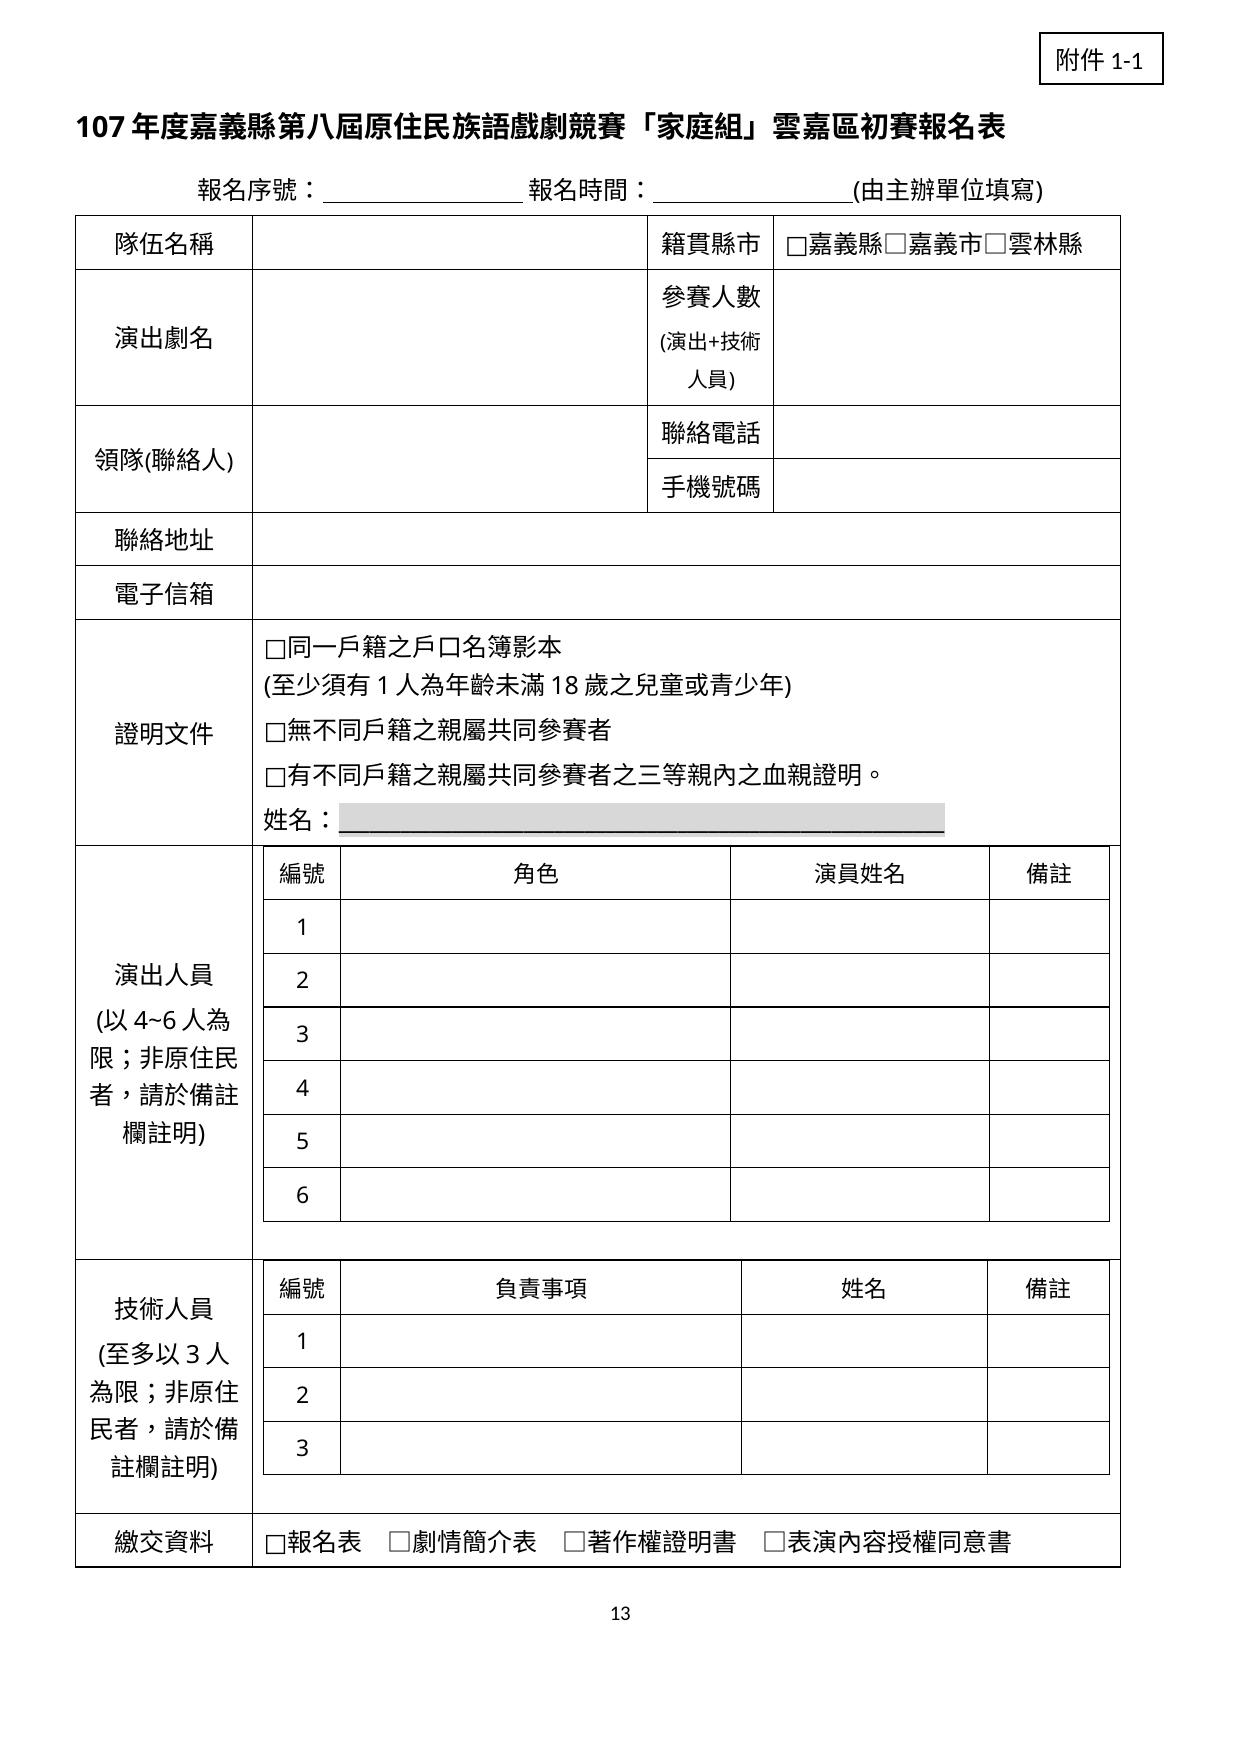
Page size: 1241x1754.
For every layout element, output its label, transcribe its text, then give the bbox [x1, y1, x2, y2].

table_cell 領隊(聯絡人) [76, 406, 252, 512]
table_cell [253, 566, 1120, 619]
table_cell 電子信箱 [76, 566, 252, 619]
table_cell 參賽人數 (演出+技術人員) [648, 270, 773, 404]
table_header 籍貫縣市 [648, 216, 773, 268]
text 報名序號： 報名時間： (由主辦單位填寫) [75, 170, 1165, 207]
table_cell 證明文件 [76, 620, 252, 845]
table_cell 演出劇名 [76, 270, 252, 404]
table_cell 聯絡地址 [76, 513, 252, 565]
table_cell 繳交資料 [76, 1514, 252, 1566]
table_cell [774, 406, 1120, 458]
table_cell 技術人員 (至多以3人為限；非原住民者，請於備註欄註明) [76, 1260, 252, 1513]
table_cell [253, 1514, 1120, 1566]
table_header 隊伍名稱 [76, 216, 252, 268]
table_cell [253, 406, 647, 512]
table_cell 演出人員 (以4~6人為限；非原住民者，請於備註欄註明) [76, 846, 252, 1259]
table_header □嘉義縣□嘉義市□雲林縣 [774, 216, 1120, 268]
table_header [253, 216, 647, 268]
table_cell 手機號碼 [648, 459, 773, 512]
table_cell □同一戶籍之戶口名簿影本 (至少須有1人為年齡未滿18歲之兒童或青少年) □無不同戶籍之親屬共同參賽者 □有不同戶籍之親屬共同參賽者之三等親內之血親證明。 姓名：___________________________________________________________ [253, 620, 1120, 845]
table_cell [253, 270, 647, 404]
table_cell 聯絡電話 [648, 406, 773, 458]
table_cell [774, 459, 1120, 512]
table_cell [774, 270, 1120, 404]
table_cell [253, 513, 1120, 565]
table_cell [253, 846, 1120, 1259]
table_cell [253, 1260, 1120, 1513]
